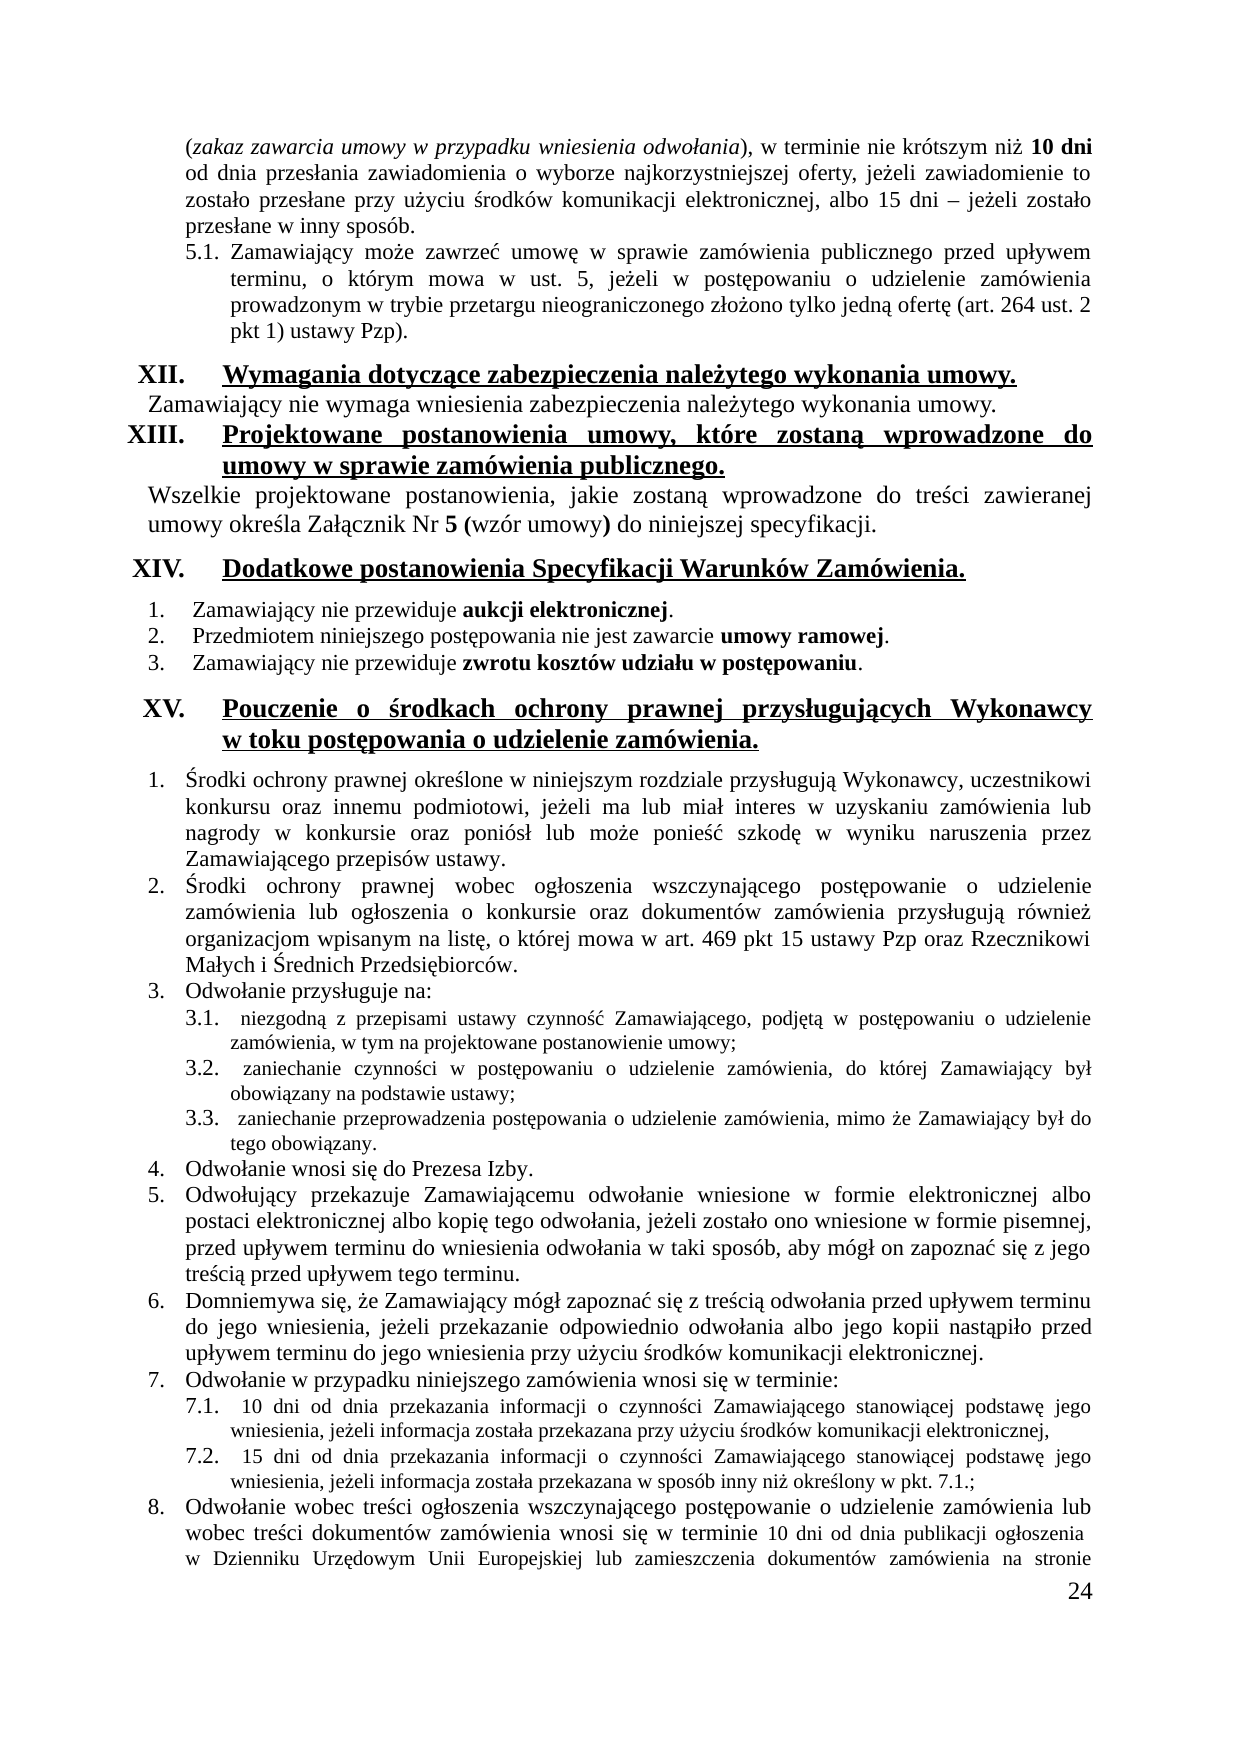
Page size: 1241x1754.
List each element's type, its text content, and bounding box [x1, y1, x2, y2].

list Wymagania dotyczące zabezpieczenia należytego wykonania umowy. [185, 358, 1093, 389]
list Środki ochrony prawnej określone w niniejszym rozdziale przysługują Wykonawcy, uczestnikowi konkursu oraz innemu podmiotowi, jeżeli ma lub miał interes w uzyskaniu zamówienia lub nagrody w konkursie oraz poniósł lub może ponieść szkodę w wyniku naruszenia przez Zamawiającego przepisów ustawy. [148, 766, 1093, 872]
list Projektowane postanowienia umowy, które zostaną wprowadzone do umowy w sprawie zamówienia publicznego. [185, 418, 1093, 480]
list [148, 133, 1093, 238]
list Odwołanie wnosi się do Prezesa Izby. [148, 1155, 1093, 1181]
list 10 dni od dnia przekazania informacji o czynności Zamawiającego stanowiącej podstawę jego wniesienia, jeżeli informacja została przekazana przy użyciu środków komunikacji elektronicznej, [185, 1392, 1093, 1442]
list Przedmiotem niniejszego postępowania nie jest zawarcie umowy ramowej. [148, 622, 1093, 648]
list Zamawiający nie przewiduje aukcji elektronicznej. [148, 596, 1093, 622]
list Odwołujący przekazuje Zamawiającemu odwołanie wniesione w formie elektronicznej albo postaci elektronicznej albo kopię tego odwołania, jeżeli zostało ono wniesione w formie pisemnej, przed upływem terminu do wniesienia odwołania w taki sposób, aby mógł on zapoznać się z jego treścią przed upływem tego terminu. [148, 1181, 1093, 1287]
list Zamawiający nie przewiduje zwrotu kosztów udziału w postępowaniu. [148, 648, 1093, 675]
text Wszelkie projektowane postanowienia, jakie zostaną wprowadzone do treści zawieranej umowy określa Załącznik Nr 5 (wzór umowy) do niniejszej specyfikacji. [148, 480, 1093, 538]
list niezgodną z przepisami ustawy czynność Zamawiającego, podjętą w postępowaniu o udzielenie zamówienia, w tym na projektowane postanowienie umowy; [185, 1004, 1093, 1054]
list Zamawiający może zawrzeć umowę w sprawie zamówienia publicznego przed upływem terminu, o którym mowa w ust. 5, jeżeli w postępowaniu o udzielenie zamówienia prowadzonym w trybie przetargu nieograniczonego złożono tylko jedną ofertę (art. 264 ust. 2 pkt 1) ustawy Pzp). [185, 238, 1093, 344]
list 15 dni od dnia przekazania informacji o czynności Zamawiającego stanowiącej podstawę jego wniesienia, jeżeli informacja została przekazana w sposób inny niż określony w pkt. 7.1.; [185, 1442, 1093, 1493]
list Pouczenie o środkach ochrony prawnej przysługujących Wykonawcy w toku postępowania o udzielenie zamówienia. [185, 692, 1093, 754]
list Środki ochrony prawnej wobec ogłoszenia wszczynającego postępowanie o udzielenie zamówienia lub ogłoszenia o konkursie oraz dokumentów zamówienia przysługują również organizacjom wpisanym na listę, o której mowa w art. 469 pkt 15 ustawy Pzp oraz Rzecznikowi Małych i Średnich Przedsiębiorców. [148, 872, 1093, 977]
list Odwołanie przysługuje na: [148, 977, 1093, 1004]
list Dodatkowe postanowienia Specyfikacji Warunków Zamówienia. [185, 552, 1093, 583]
list zaniechanie przeprowadzenia postępowania o udzielenie zamówienia, mimo że Zamawiający był do tego obowiązany. [185, 1104, 1093, 1155]
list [148, 1493, 1093, 1570]
list zaniechanie czynności w postępowaniu o udzielenie zamówienia, do której Zamawiający był obowiązany na podstawie ustawy; [185, 1054, 1093, 1104]
list Domniemywa się, że Zamawiający mógł zapoznać się z treścią odwołania przed upływem terminu do jego wniesienia, jeżeli przekazanie odpowiednio odwołania albo jego kopii nastąpiło przed upływem terminu do jego wniesienia przy użyciu środków komunikacji elektronicznej. [148, 1287, 1093, 1366]
list Odwołanie w przypadku niniejszego zamówienia wnosi się w terminie: [148, 1366, 1093, 1392]
text Zamawiający nie wymaga wniesienia zabezpieczenia należytego wykonania umowy. [148, 389, 1093, 418]
